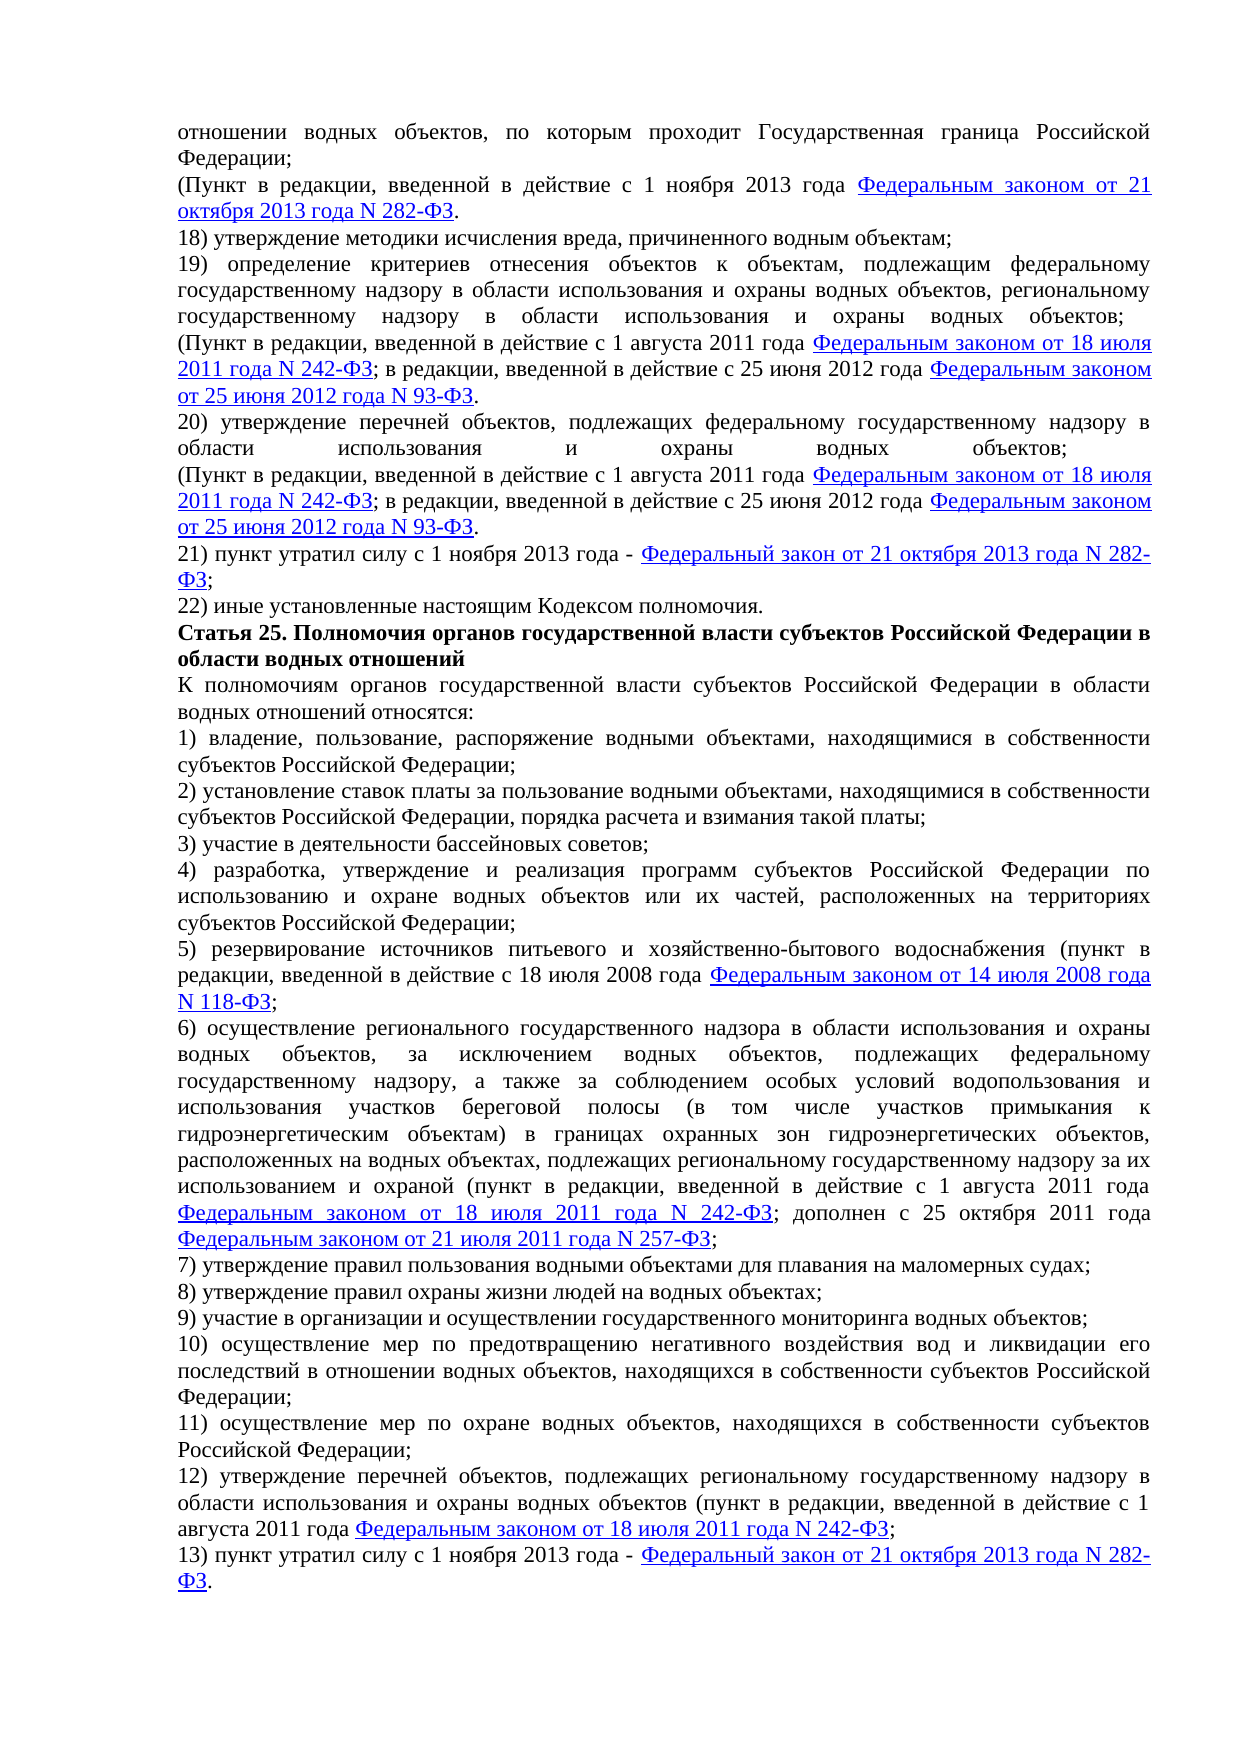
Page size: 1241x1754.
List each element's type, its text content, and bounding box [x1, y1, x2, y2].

text 6) осуществление регионального государственного надзора в области использования и охраны водных объектов, за исключением водных объектов, подлежащих федеральному государственному надзору, а также за соблюдением особых условий водопользования и использования участков береговой полосы (в том числе участков примыкания к гидроэнергетическим объектам) в границах охранных зон гидроэнергетических объектов, расположенных на водных объектах, подлежащих региональному государственному надзору за их использованием и охраной (пункт в редакции, введенной в действие с 1 августа 2011 года Федеральным законом от 18 июля 2011 года N 242-ФЗ; дополнен с 25 октября 2011 года Федеральным законом от 21 июля 2011 года N 257-ФЗ; [177, 1014, 1152, 1251]
text 20) утверждение перечней объектов, подлежащих федеральному государственному надзору в области использования и охраны водных объектов; (Пункт в редакции, введенной в действие с 1 августа 2011 года Федеральным законом от 18 июля 2011 года N 242-ФЗ; в редакции, введенной в действие с 25 июня 2012 года Федеральным законом от 25 июня 2012 года N 93-ФЗ. [177, 408, 1152, 540]
text Статья 25. Полномочия органов государственной власти субъектов Российской Федерации в области водных отношений [177, 619, 1152, 672]
text 4) разработка, утверждение и реализация программ субъектов Российской Федерации по использованию и охране водных объектов или их частей, расположенных на территориях субъектов Российской Федерации; [177, 856, 1152, 935]
text 12) утверждение перечней объектов, подлежащих региональному государственному надзору в области использования и охраны водных объектов (пункт в редакции, введенной в действие с 1 августа 2011 года Федеральным законом от 18 июля 2011 года N 242-ФЗ; [177, 1462, 1152, 1541]
text 10) осуществление мер по предотвращению негативного воздействия вод и ликвидации его последствий в отношении водных объектов, находящихся в собственности субъектов Российской Федерации; [177, 1330, 1152, 1409]
text 1) владение, пользование, распоряжение водными объектами, находящимися в собственности субъектов Российской Федерации; [177, 724, 1152, 777]
text К полномочиям органов государственной власти субъектов Российской Федерации в области водных отношений относятся: [177, 672, 1152, 724]
text 2) установление ставок платы за пользование водными объектами, находящимися в собственности субъектов Российской Федерации, порядка расчета и взимания такой платы; [177, 777, 1152, 830]
text 11) осуществление мер по охране водных объектов, находящихся в собственности субъектов Российской Федерации; [177, 1409, 1152, 1462]
text 21) пункт утратил силу с 1 ноября 2013 года - Федеральный закон от 21 октября 2013 года N 282-ФЗ; [177, 540, 1152, 592]
text 7) утверждение правил пользования водными объектами для плавания на маломерных судах; [177, 1251, 1152, 1278]
text 8) утверждение правил охраны жизни людей на водных объектах; [177, 1278, 1152, 1304]
text 3) участие в деятельности бассейновых советов; [177, 830, 1152, 856]
text 22) иные установленные настоящим Кодексом полномочия. [177, 592, 1152, 619]
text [177, 118, 1152, 223]
text 13) пункт утратил силу с 1 ноября 2013 года - Федеральный закон от 21 октября 2013 года N 282-ФЗ. [177, 1541, 1152, 1594]
text 19) определение критериев отнесения объектов к объектам, подлежащим федеральному государственному надзору в области использования и охраны водных объектов, региональному государственному надзору в области использования и охраны водных объектов; (Пункт в редакции, введенной в действие с 1 августа 2011 года Федеральным законом от 18 июля 2011 года N 242-ФЗ; в редакции, введенной в действие с 25 июня 2012 года Федеральным законом от 25 июня 2012 года N 93-ФЗ. [177, 250, 1152, 408]
text 9) участие в организации и осуществлении государственного мониторинга водных объектов; [177, 1304, 1152, 1330]
text 18) утверждение методики исчисления вреда, причиненного водным объектам; [177, 223, 1152, 250]
text 5) резервирование источников питьевого и хозяйственно-бытового водоснабжения (пункт в редакции, введенной в действие с 18 июля 2008 года Федеральным законом от 14 июля 2008 года N 118-ФЗ; [177, 935, 1152, 1014]
